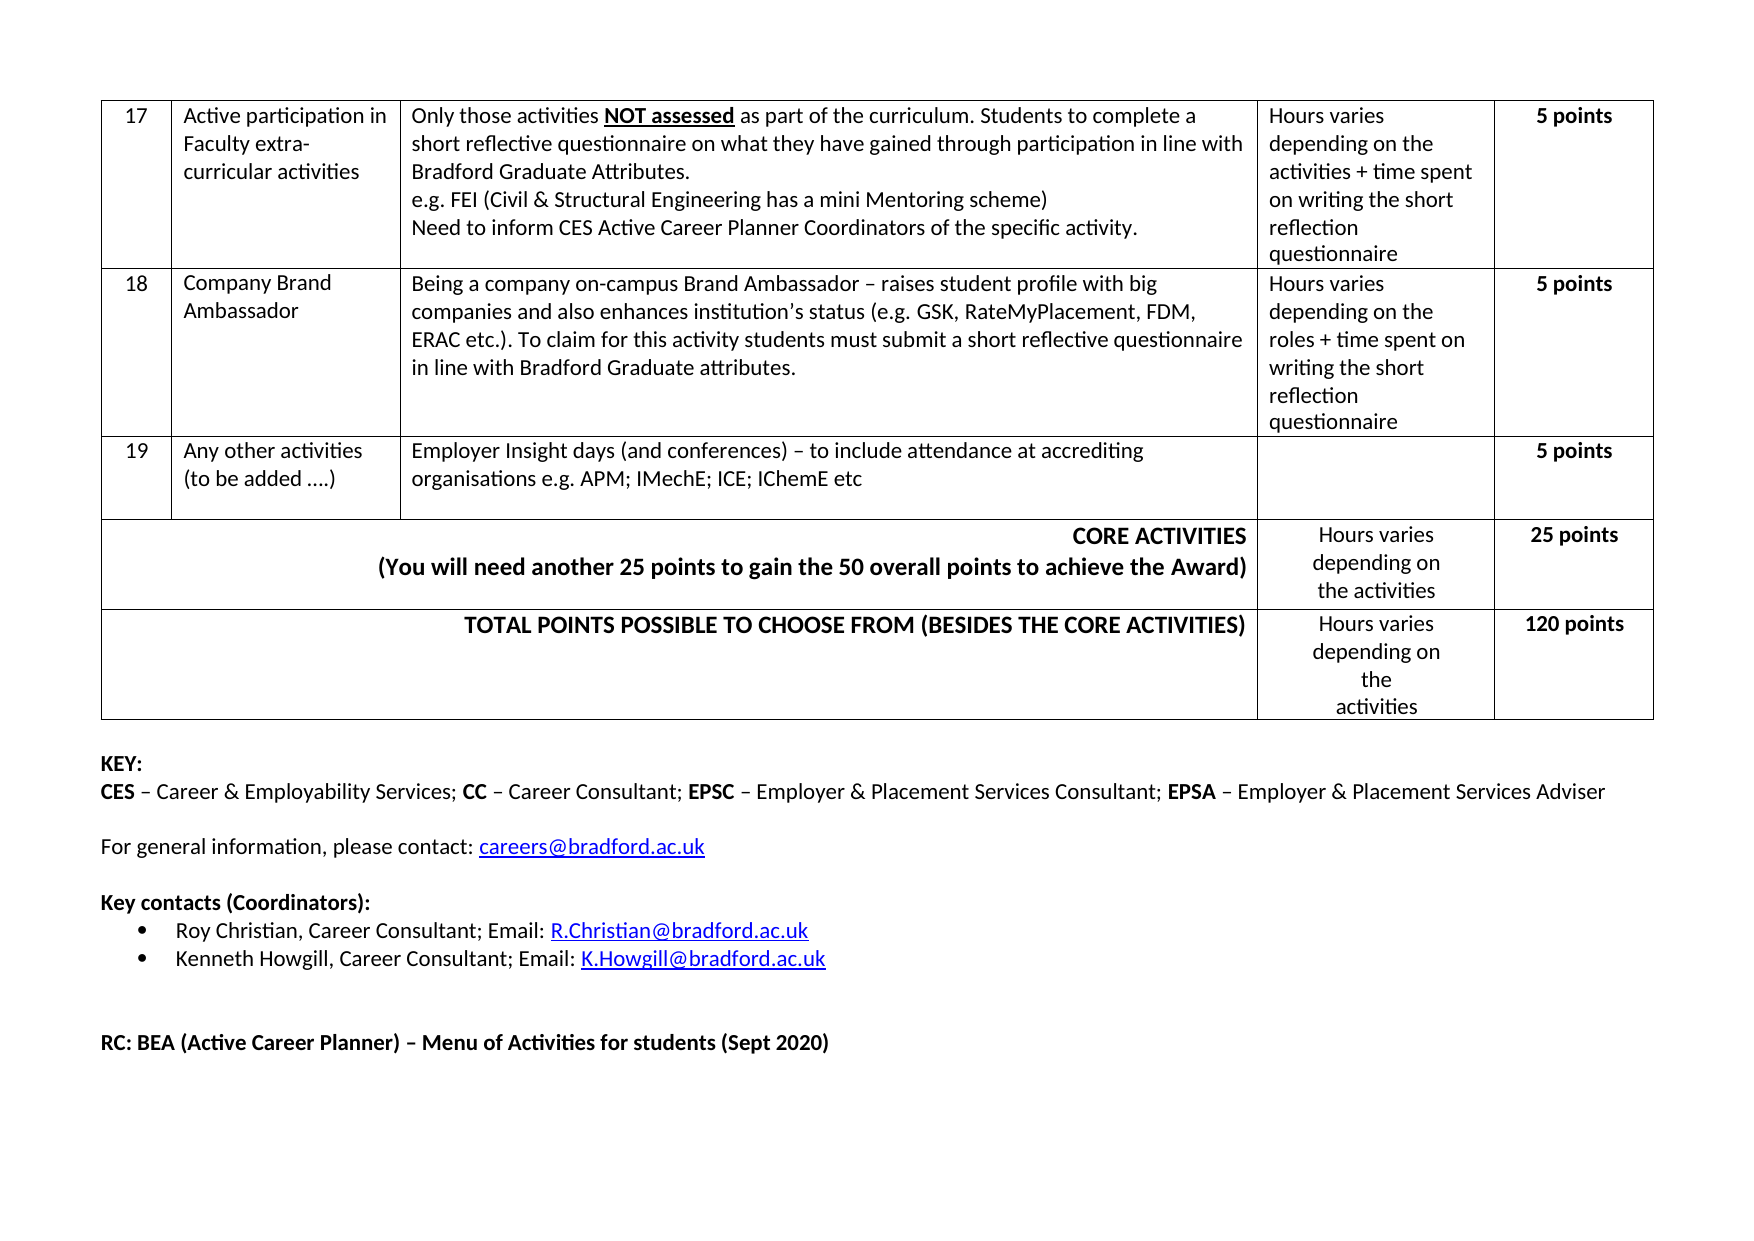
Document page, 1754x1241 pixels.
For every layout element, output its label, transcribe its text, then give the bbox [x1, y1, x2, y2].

table_cell Hours varies depending on the activities [1258, 520, 1494, 608]
list Roy Christian, Career Consultant; Email: R.Christian@bradford.ac.uk [138, 916, 1666, 944]
subtitle RC: BEA (Active Career Planner) – Menu of Activities for students (Sept 2020) [101, 1028, 1666, 1056]
table_cell TOTAL POINTS POSSIBLE TO CHOOSE FROM (BESIDES THE CORE ACTIVITIES) [102, 610, 1257, 719]
subtitle Key contacts (Coordinators): [101, 888, 1666, 916]
table_cell 18 [102, 269, 171, 436]
table_header Hours varies depending on the activities + time spent on writing the short reflection questionnaire [1258, 101, 1494, 268]
list Kenneth Howgill, Career Consultant; Email: K.Howgill@bradford.ac.uk [138, 944, 1666, 972]
table_header 17 [102, 101, 171, 268]
table_cell Hours varies depending on the roles + time spent on writing the short reflection questionnaire [1258, 269, 1494, 436]
table_cell 25 points [1495, 520, 1653, 608]
table_cell [1258, 437, 1494, 519]
table_cell 120 points [1495, 610, 1653, 719]
table_cell 5 points [1495, 437, 1653, 519]
table_cell Being a company on-campus Brand Ambassador – raises student profile with big companies and also enhances institution’s status (e.g. GSK, RateMyPlacement, FDM, ERAC etc.). To claim for this activity students must submit a short reflective questionnaire in line with Bradford Graduate attributes. [401, 269, 1257, 436]
table_cell 5 points [1495, 269, 1653, 436]
table_header Only those activities NOT assessed as part of the curriculum. Students to complete a short reflective questionnaire on what they have gained through participation in line with Bradford Graduate Attributes. e.g. FEI (Civil & Structural Engineering has a mini Mentoring scheme) Need to inform CES Active Career Planner Coordinators of the specific activity. [401, 101, 1257, 268]
table_cell Employer Insight days (and conferences) – to include attendance at accrediting organisations e.g. APM; IMechE; ICE; IChemE etc [401, 437, 1257, 519]
table_cell Any other activities (to be added ….) [172, 437, 400, 519]
table_cell CORE ACTIVITIES (You will need another 25 points to gain the 50 overall points to achieve the Award) [102, 520, 1257, 608]
table_cell Hours varies depending on the activities [1258, 610, 1494, 719]
table_header Active participation in Faculty extra- curricular activities [172, 101, 400, 268]
table_cell 19 [102, 437, 171, 519]
subtitle KEY: [101, 749, 1666, 777]
text CES – Career & Employability Services; CC – Career Consultant; EPSC – Employer & Placement Services Consultant; EPSA – Employer & Placement Services Adviser For general information, please contact: careers@bradford.ac.uk [101, 777, 1608, 860]
table_header 5 points [1495, 101, 1653, 268]
table_cell Company Brand Ambassador [172, 269, 400, 436]
